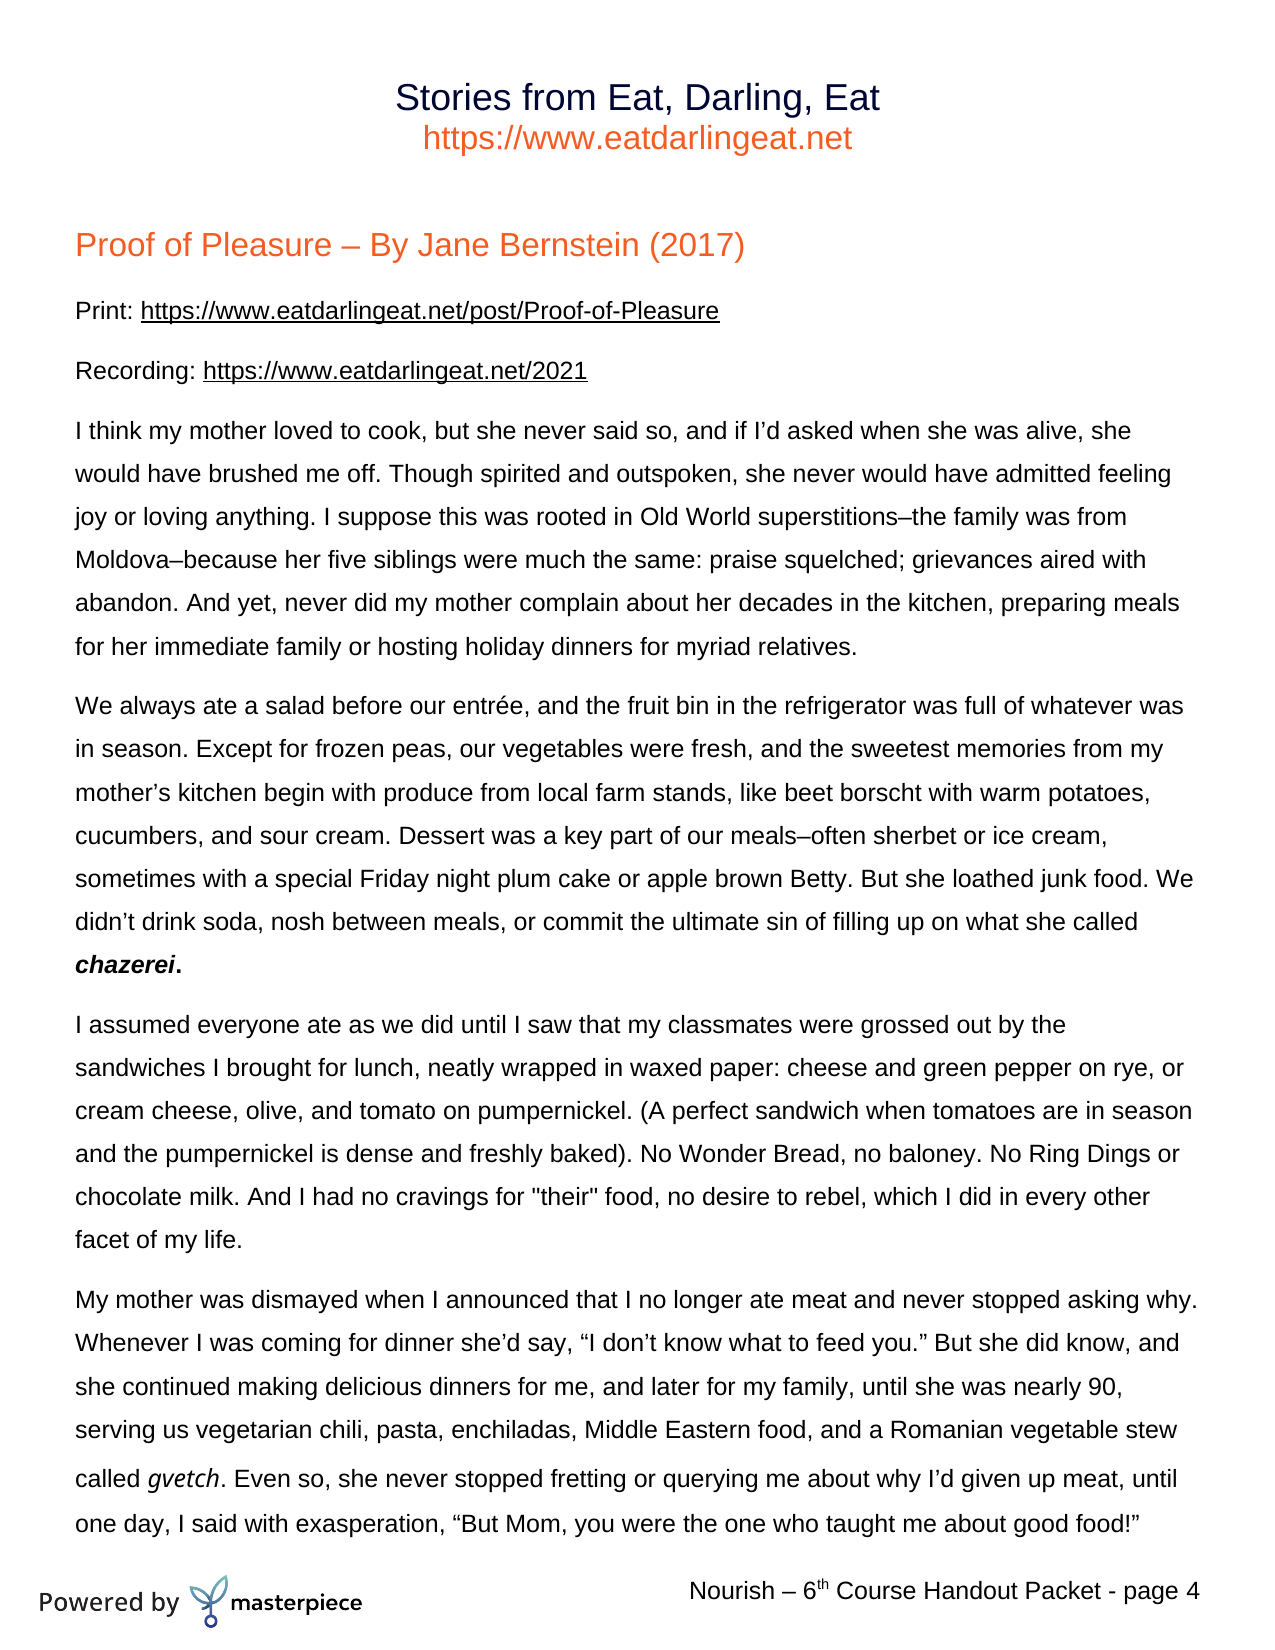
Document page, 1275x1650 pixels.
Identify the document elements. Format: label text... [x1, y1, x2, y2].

text I think my mother loved to cook, but she never said so, and if I’d asked when she was alive, she would have brushed me off. Though spirited and outspoken, she never would have admitted feeling joy or loving anything. I suppose this was rooted in Old World superstitions–the family was from Moldova–because her five siblings were much the same: praise squelched; grievances aired with abandon. And yet, never did my mother complain about her decades in the kitchen, preparing meals for her immediate family or hosting holiday dinners for myriad relatives. [75, 416, 1200, 660]
text Recording: https://www.eatdarlingeat.net/2021 [75, 356, 1200, 385]
text Stories from Eat, Darling, Eat https://www.eatdarlingeat.net [75, 75, 1200, 157]
text We always ate a salad before our entrée, and the fruit bin in the refrigerator was full of whatever was in season. Except for frozen peas, our vegetables were fresh, and the sweetest memories from my mother’s kitchen begin with produce from local farm stands, like beet borscht with warm potatoes, cucumbers, and sour cream. Dessert was a key part of our meals–often sherbet or ice cream, sometimes with a special Friday night plum cake or apple brown Betty. But she loathed junk food. We didn’t drink soda, nosh between meals, or commit the ultimate sin of filling up on what she called chazerei. [75, 691, 1200, 979]
text Print: https://www.eatdarlingeat.net/post/Proof-of-Pleasure [75, 296, 1200, 325]
text I assumed everyone ate as we did until I saw that my classmates were grossed out by the sandwiches I brought for lunch, neatly wrapped in waxed paper: cheese and green pepper on rye, or cream cheese, olive, and tomato on pumpernickel. (A perfect sandwich when tomatoes are in season and the pumpernickel is dense and freshly baked). No Wonder Bread, no baloney. No Ring Dings or chocolate milk. And I had no cravings for "their" food, no desire to rebel, which I did in every other facet of my life. [75, 1010, 1200, 1254]
subtitle Proof of Pleasure – By Jane Bernstein (2017) [75, 226, 1200, 264]
text My mother was dismayed when I announced that I no longer ate meat and never stopped asking why. Whenever I was coming for dinner she’d say, “I don’t know what to feed you.” But she did know, and she continued making delicious dinners for me, and later for my family, until she was nearly 90, serving us vegetarian chili, pasta, enchiladas, Middle Eastern food, and a Romanian vegetable stew called gvetch. Even so, she never stopped fretting or querying me about why I’d given up meat, until one day, I said with exasperation, “But Mom, you were the one who taught me about good food!” [75, 1285, 1200, 1538]
picture [10, 1563, 392, 1639]
